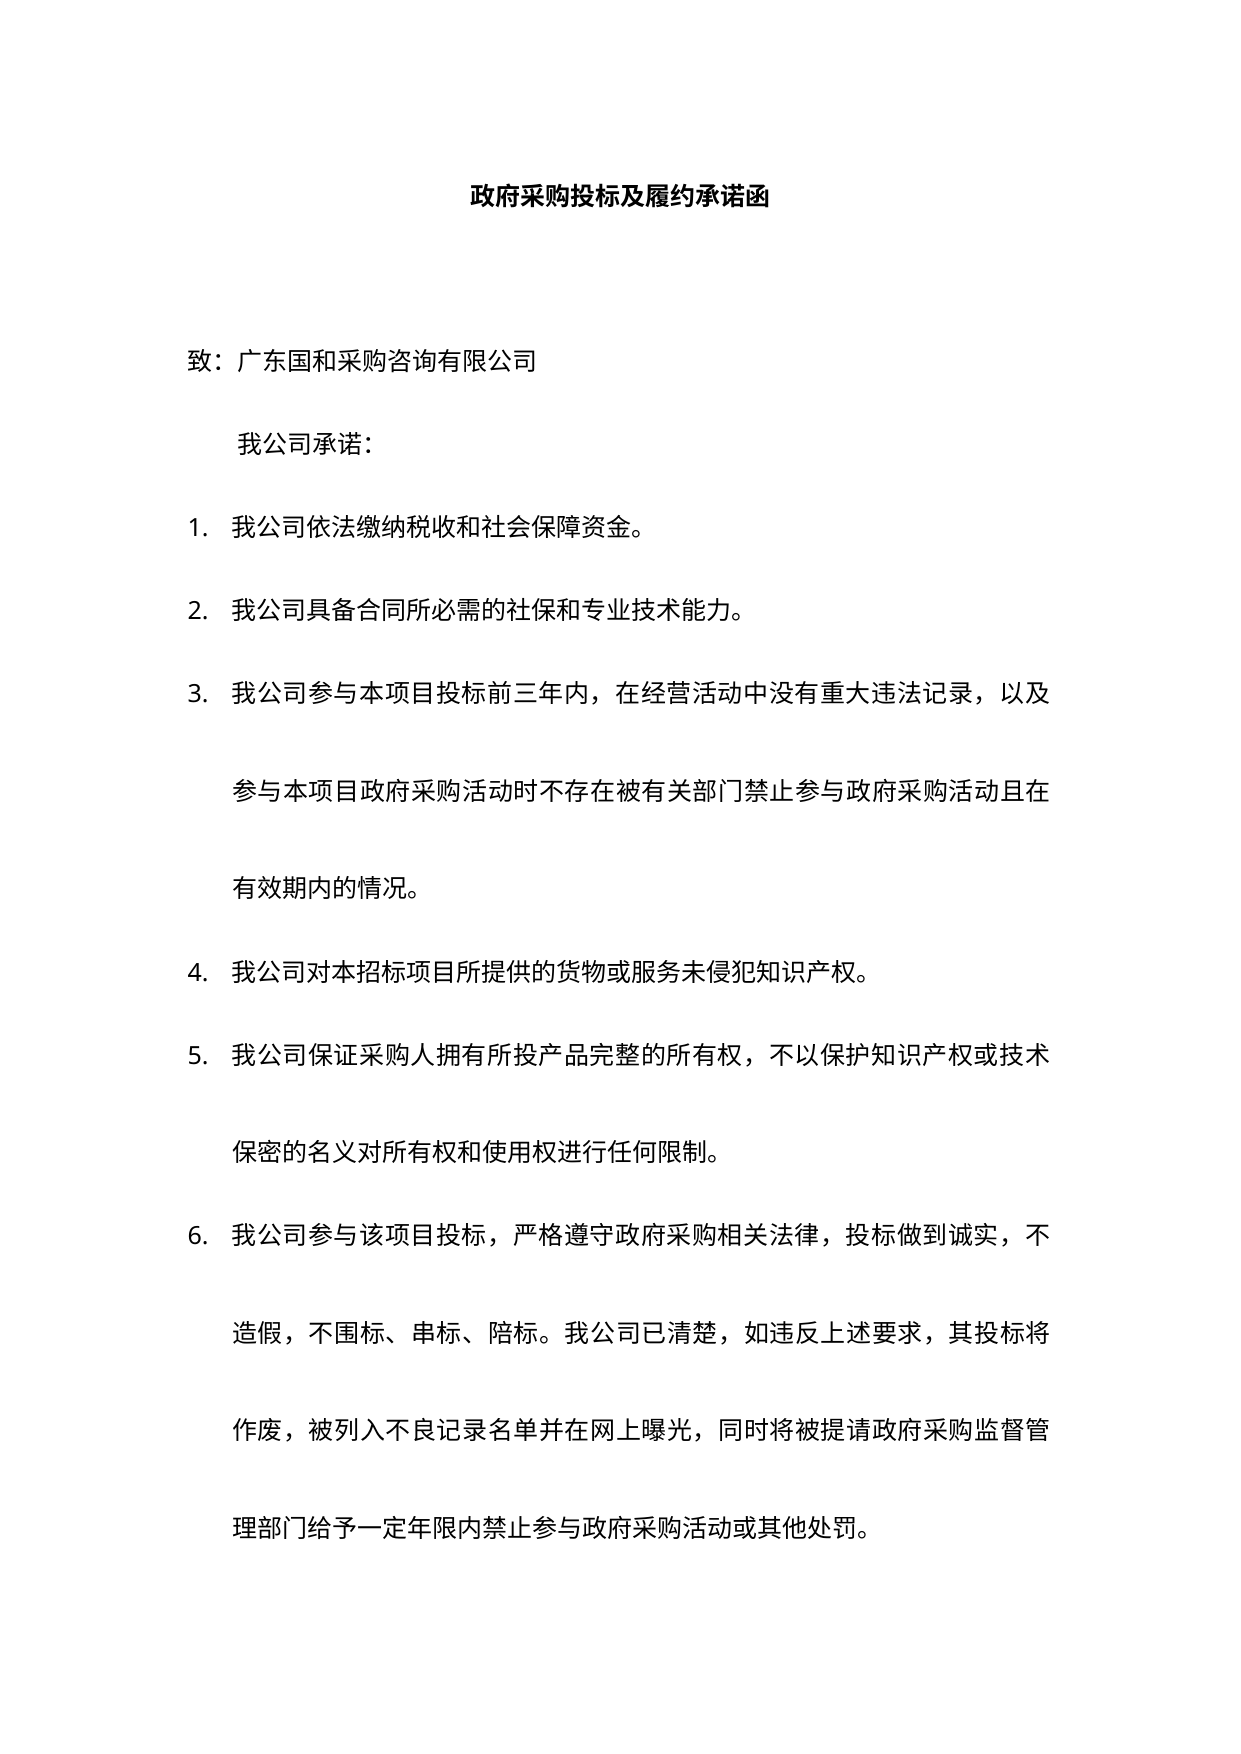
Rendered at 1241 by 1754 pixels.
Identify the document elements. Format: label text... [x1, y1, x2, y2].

subtitle 政府采购投标及履约承诺函 [187, 162, 1053, 227]
list 我公司保证采购人拥有所投产品完整的所有权，不以保护知识产权或技术保密的名义对所有权和使用权进行任何限制。 [187, 1021, 1053, 1183]
list 我公司对本招标项目所提供的货物或服务未侵犯知识产权。 [187, 938, 1053, 1003]
text 我公司承诺： [187, 410, 1053, 475]
list 我公司参与本项目投标前三年内，在经营活动中没有重大违法记录，以及参与本项目政府采购活动时不存在被有关部门禁止参与政府采购活动且在有效期内的情况。 [187, 659, 1053, 919]
list 我公司具备合同所必需的社保和专业技术能力。 [187, 576, 1053, 641]
text 致：广东国和采购咨询有限公司 [187, 327, 1053, 392]
list 我公司参与该项目投标，严格遵守政府采购相关法律，投标做到诚实，不造假，不围标、串标、陪标。我公司已清楚，如违反上述要求，其投标将作废，被列入不良记录名单并在网上曝光，同时将被提请政府采购监督管理部门给予一定年限内禁止参与政府采购活动或其他处罚。 [187, 1201, 1053, 1559]
list 我公司依法缴纳税收和社会保障资金。 [187, 493, 1053, 558]
